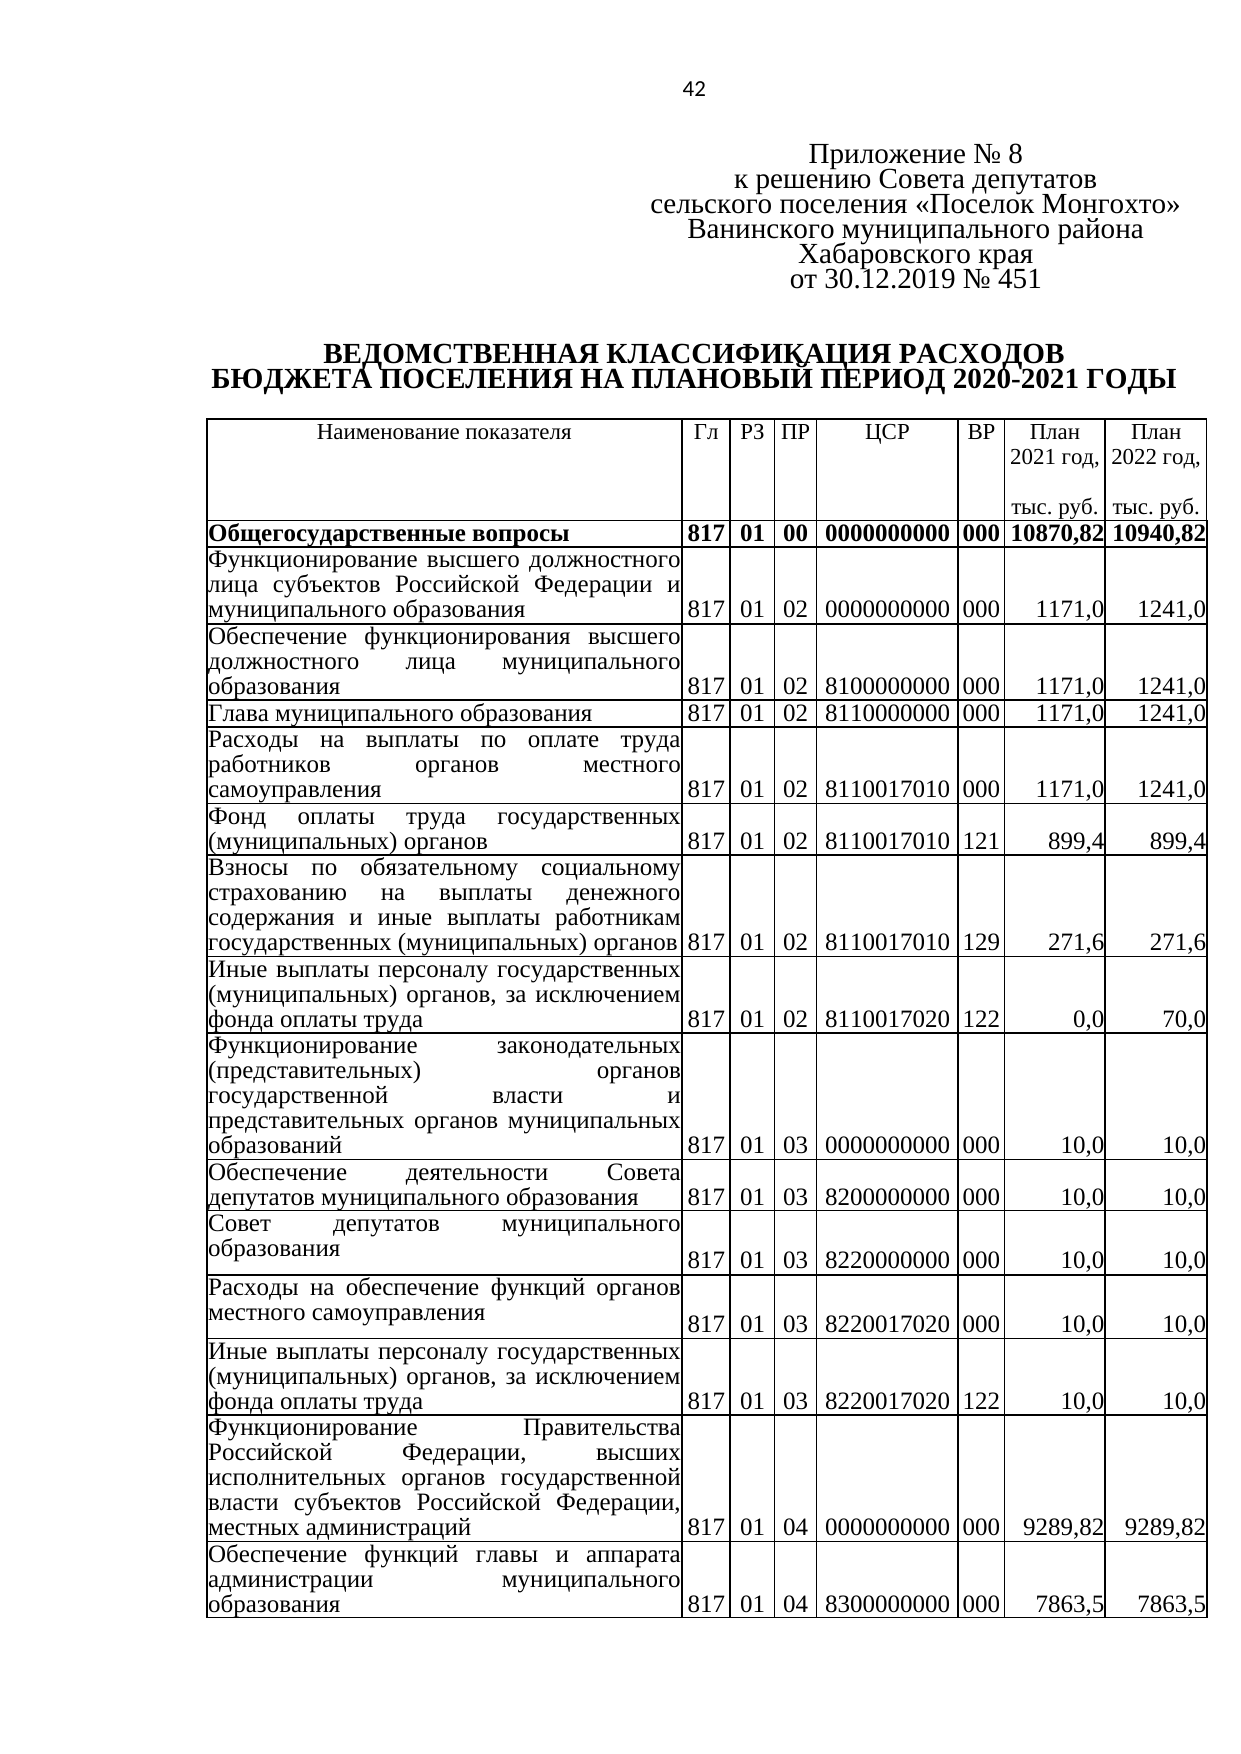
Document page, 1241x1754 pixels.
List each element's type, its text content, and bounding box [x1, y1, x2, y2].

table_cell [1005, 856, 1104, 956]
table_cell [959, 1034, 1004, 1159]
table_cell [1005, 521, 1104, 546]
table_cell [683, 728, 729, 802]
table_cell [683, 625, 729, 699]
text БЮДЖЕТА ПОСЕЛЕНИЯ НА ПЛАНОВЫЙ ПЕРИОД 2020-2021 ГОДЫ [207, 368, 1181, 393]
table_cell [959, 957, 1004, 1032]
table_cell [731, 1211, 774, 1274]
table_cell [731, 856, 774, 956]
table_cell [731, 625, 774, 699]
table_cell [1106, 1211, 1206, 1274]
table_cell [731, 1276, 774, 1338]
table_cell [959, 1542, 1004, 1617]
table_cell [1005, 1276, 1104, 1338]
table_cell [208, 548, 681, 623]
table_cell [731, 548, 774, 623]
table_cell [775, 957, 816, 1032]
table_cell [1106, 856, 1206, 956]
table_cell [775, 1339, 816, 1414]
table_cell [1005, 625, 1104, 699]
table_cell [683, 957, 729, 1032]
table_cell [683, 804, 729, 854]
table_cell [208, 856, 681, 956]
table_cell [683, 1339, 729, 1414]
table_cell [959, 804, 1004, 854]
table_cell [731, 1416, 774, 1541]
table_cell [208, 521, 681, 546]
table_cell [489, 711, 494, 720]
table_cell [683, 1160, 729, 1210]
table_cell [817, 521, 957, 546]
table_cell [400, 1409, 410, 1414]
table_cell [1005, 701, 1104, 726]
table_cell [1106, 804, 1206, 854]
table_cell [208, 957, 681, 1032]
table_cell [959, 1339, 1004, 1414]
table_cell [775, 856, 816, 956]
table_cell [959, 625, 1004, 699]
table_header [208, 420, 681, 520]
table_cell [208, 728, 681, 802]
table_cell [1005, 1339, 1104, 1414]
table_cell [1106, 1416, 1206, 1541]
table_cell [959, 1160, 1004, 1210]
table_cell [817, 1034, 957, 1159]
text сельского поселения «Поселок Монгохто» Ванинского муниципального района [650, 193, 1181, 243]
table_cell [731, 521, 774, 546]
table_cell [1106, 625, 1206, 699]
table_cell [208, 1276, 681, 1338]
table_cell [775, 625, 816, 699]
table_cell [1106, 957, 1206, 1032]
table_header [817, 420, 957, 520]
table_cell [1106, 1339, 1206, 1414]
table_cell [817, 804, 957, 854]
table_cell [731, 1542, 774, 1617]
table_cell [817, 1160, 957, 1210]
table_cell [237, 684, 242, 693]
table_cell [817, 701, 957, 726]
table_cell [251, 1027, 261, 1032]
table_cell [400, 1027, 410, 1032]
text Хабаровского края [650, 243, 1181, 268]
text к решению Совета депутатов [650, 168, 1181, 193]
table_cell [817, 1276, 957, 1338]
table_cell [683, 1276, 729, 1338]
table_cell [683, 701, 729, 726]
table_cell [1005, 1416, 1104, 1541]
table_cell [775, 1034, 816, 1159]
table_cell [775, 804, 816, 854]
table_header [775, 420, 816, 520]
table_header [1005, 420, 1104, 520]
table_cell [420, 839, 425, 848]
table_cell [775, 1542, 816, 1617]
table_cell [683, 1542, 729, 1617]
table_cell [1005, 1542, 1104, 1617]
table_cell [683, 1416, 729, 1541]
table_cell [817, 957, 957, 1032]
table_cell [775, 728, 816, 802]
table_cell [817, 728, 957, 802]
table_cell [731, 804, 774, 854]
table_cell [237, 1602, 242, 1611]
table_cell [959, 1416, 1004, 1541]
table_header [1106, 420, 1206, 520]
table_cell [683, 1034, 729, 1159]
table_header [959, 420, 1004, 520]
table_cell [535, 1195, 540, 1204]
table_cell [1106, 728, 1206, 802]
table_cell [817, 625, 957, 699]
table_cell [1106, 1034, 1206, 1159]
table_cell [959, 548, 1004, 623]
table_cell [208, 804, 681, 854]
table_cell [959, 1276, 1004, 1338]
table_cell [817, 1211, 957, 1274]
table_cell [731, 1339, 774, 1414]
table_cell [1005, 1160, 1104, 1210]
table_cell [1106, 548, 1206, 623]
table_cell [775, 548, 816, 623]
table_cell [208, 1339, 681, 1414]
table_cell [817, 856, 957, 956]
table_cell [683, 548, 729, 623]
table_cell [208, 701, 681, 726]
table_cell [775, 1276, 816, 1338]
text от 30.12.2019 № 451 [650, 268, 1181, 293]
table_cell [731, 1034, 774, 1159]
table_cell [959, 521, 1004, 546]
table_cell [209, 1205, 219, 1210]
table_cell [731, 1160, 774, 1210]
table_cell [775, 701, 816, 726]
text ВЕДОМСТВЕННАЯ КЛАССИФИКАЦИЯ РАСХОДОВ [207, 343, 1181, 368]
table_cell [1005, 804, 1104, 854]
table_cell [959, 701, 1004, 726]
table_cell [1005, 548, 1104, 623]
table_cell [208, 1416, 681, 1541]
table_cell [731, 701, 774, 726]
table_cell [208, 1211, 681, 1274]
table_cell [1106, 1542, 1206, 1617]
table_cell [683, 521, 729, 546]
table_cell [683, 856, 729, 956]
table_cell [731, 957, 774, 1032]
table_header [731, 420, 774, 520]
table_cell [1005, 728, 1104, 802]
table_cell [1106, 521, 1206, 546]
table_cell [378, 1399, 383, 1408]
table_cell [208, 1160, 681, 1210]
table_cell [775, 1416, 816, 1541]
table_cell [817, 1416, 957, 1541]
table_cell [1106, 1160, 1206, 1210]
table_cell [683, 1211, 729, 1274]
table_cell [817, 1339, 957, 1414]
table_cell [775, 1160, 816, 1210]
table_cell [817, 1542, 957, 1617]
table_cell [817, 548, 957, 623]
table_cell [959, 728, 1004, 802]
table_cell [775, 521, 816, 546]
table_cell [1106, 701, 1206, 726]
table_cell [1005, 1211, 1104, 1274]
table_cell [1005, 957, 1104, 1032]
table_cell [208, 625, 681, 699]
text Приложение № 8 [650, 143, 1181, 168]
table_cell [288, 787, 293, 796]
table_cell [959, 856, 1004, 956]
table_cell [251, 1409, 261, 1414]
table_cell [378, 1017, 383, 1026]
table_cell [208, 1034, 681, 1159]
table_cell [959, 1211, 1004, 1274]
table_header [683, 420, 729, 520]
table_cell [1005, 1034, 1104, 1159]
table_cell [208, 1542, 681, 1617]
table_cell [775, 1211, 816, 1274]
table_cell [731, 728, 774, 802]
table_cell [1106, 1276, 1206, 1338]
